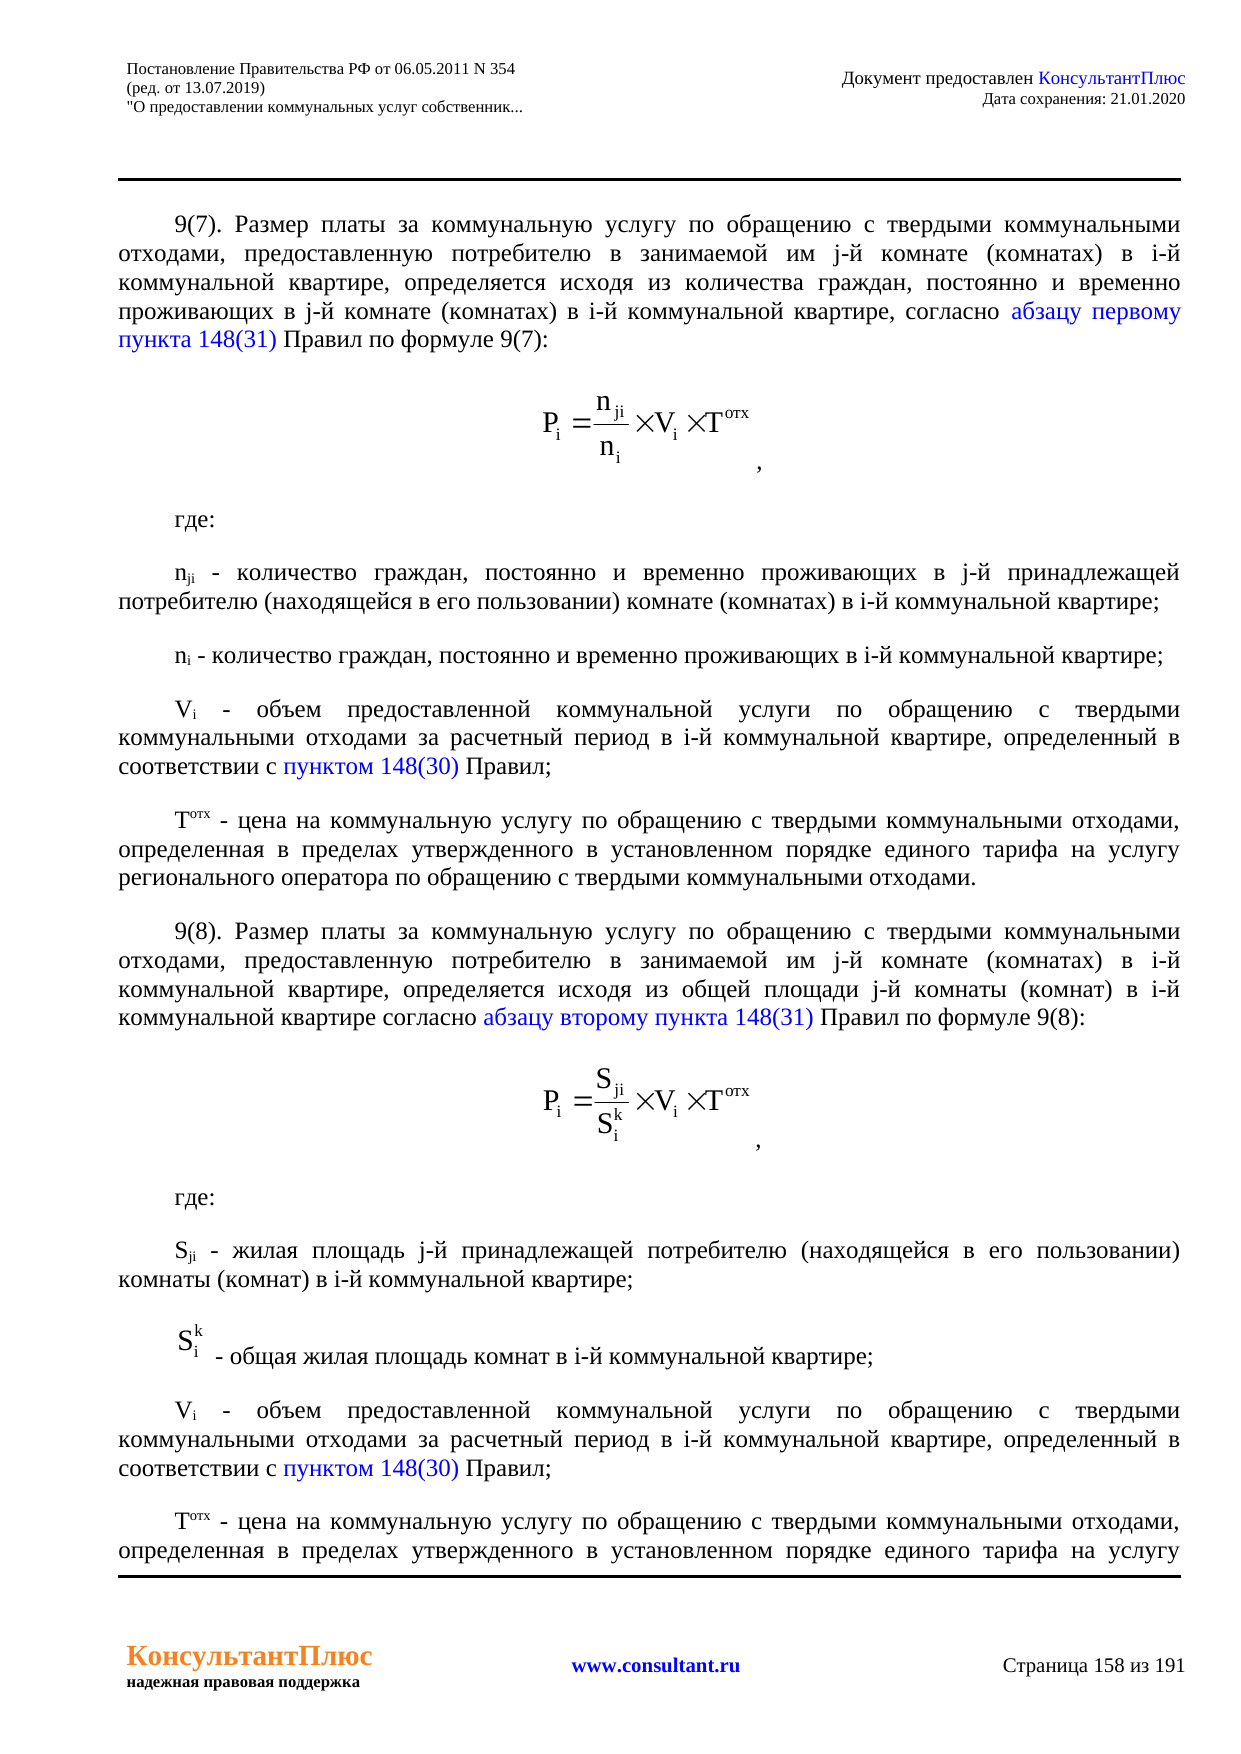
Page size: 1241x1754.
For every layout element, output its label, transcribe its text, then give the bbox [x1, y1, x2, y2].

text где: [118, 504, 1181, 532]
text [118, 1506, 1181, 1564]
text 9(7). Размер платы за коммунальную услугу по обращению с твердыми коммунальными отходами, предоставленную потребителю в занимаемой им j-й комнате (комнатах) в i-й коммунальной квартире, определяется исходя из количества граждан, постоянно и временно проживающих в j-й комнате (комнатах) в i-й коммунальной квартире, согласно абзацу первому пункта 148(31) Правил по формуле 9(7): [118, 209, 1181, 353]
text где: [118, 1182, 1181, 1210]
text 9(8). Размер платы за коммунальную услугу по обращению с твердыми коммунальными отходами, предоставленную потребителю в занимаемой им j-й комнате (комнатах) в i-й коммунальной квартире, определяется исходя из общей площади j-й комнаты (комнат) в i-й коммунальной квартире согласно абзацу второму пункта 148(31) Правил по формуле 9(8): [118, 916, 1181, 1031]
text Vi - объем предоставленной коммунальной услуги по обращению с твердыми коммунальными отходами за расчетный период в i-й коммунальной квартире, определенный в соответствии с пунктом 148(30) Правил; [118, 694, 1181, 780]
text ni - количество граждан, постоянно и временно проживающих в i-й коммунальной квартире; [118, 640, 1181, 669]
text nji - количество граждан, постоянно и временно проживающих в j-й принадлежащей потребителю (находящейся в его пользовании) комнате (комнатах) в i-й коммунальной квартире; [118, 557, 1181, 615]
text Sji - жилая площадь j-й принадлежащей потребителю (находящейся в его пользовании) комнаты (комнат) в i-й коммунальной квартире; [118, 1235, 1181, 1293]
text , [118, 382, 1181, 475]
text , [118, 1060, 1181, 1153]
text Vi - объем предоставленной коммунальной услуги по обращению с твердыми коммунальными отходами за расчетный период в i-й коммунальной квартире, определенный в соответствии с пунктом 148(30) Правил; [118, 1395, 1181, 1481]
text - общая жилая площадь комнат в i-й коммунальной квартире; [118, 1318, 1181, 1370]
